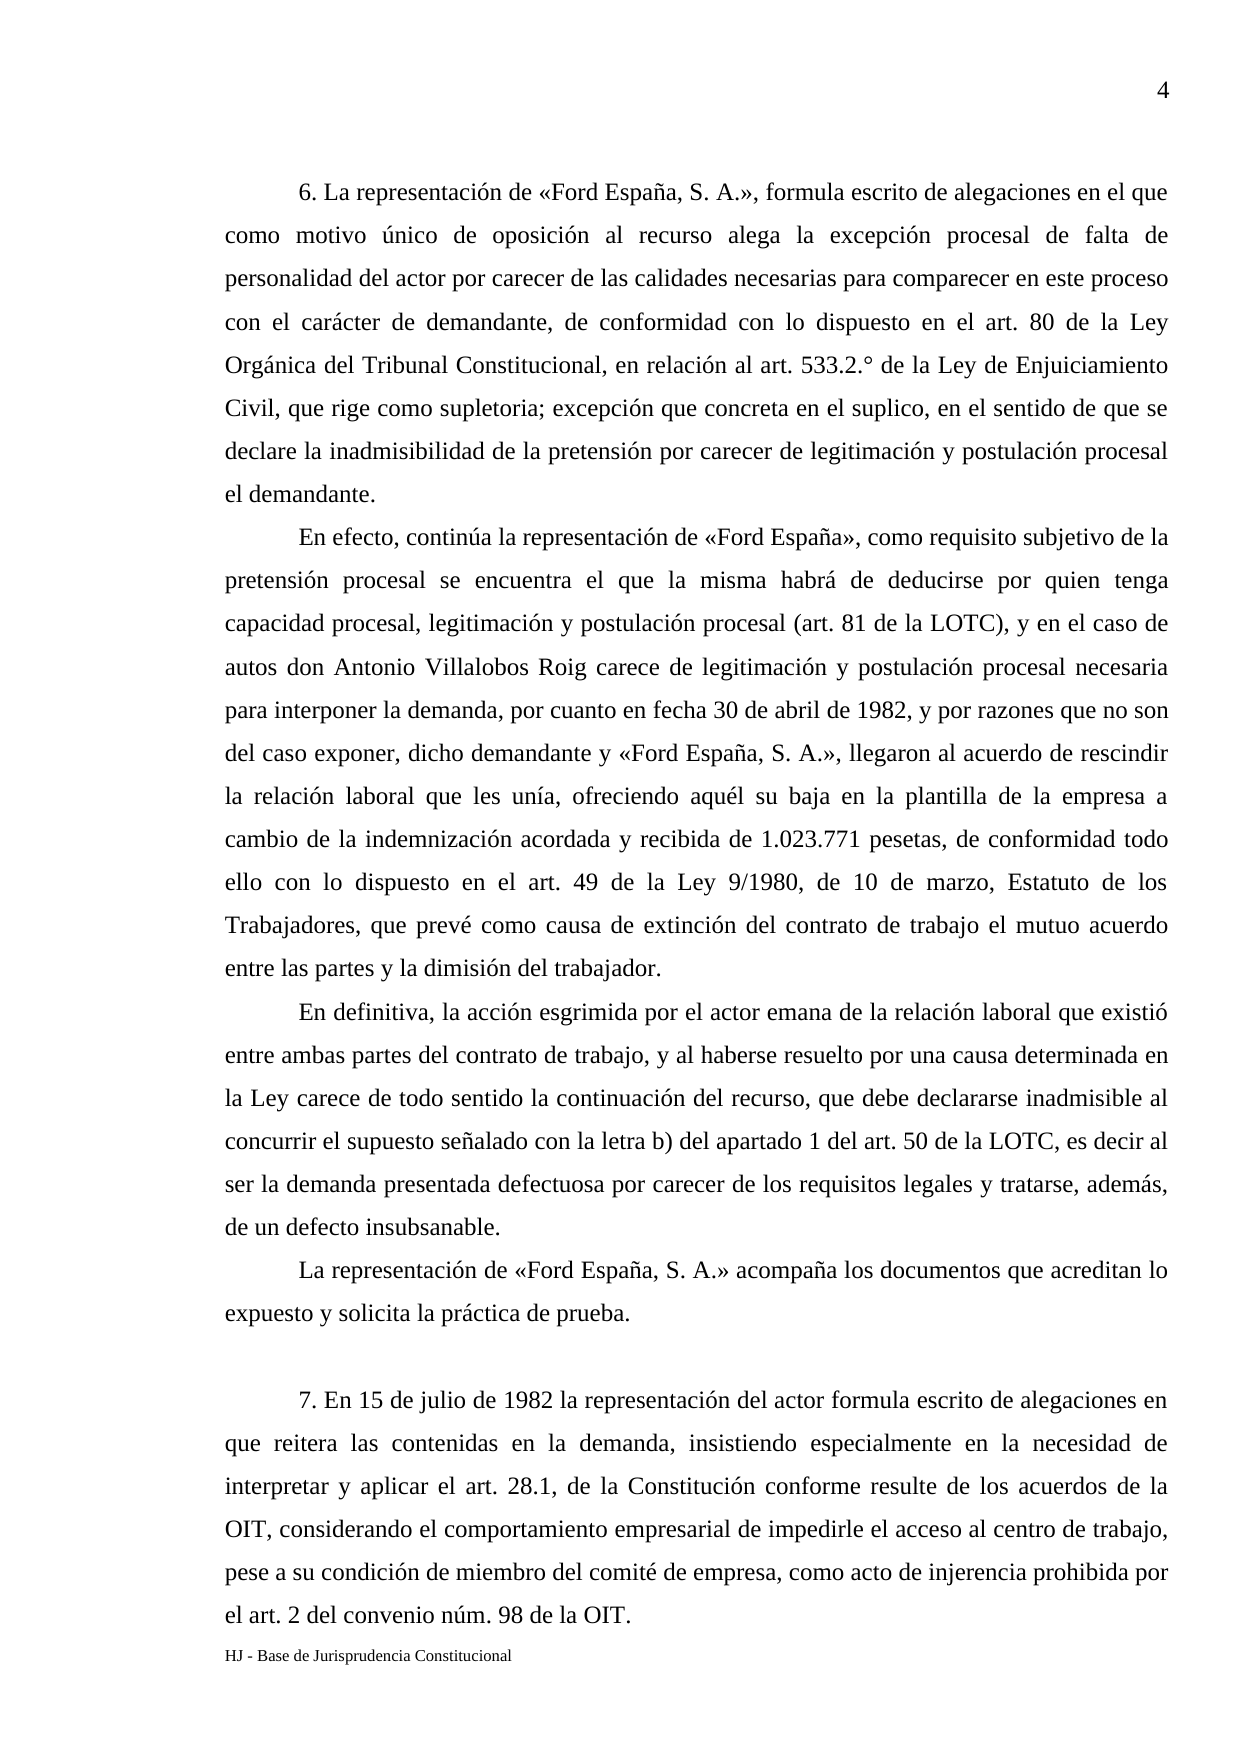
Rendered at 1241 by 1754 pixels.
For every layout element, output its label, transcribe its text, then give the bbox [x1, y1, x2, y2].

text 6. La representación de «Ford España, S. A.», formula escrito de alegaciones en el que como motivo único de oposición al recurso alega la excepción procesal de falta de personalidad del actor por carecer de las calidades necesarias para comparecer en este proceso con el carácter de demandante, de conformidad con lo dispuesto en el art. 80 de la Ley Orgánica del Tribunal Constitucional, en relación al art. 533.2.° de la Ley de Enjuiciamiento Civil, que rige como supletoria; excepción que concreta en el suplico, en el sentido de que se declare la inadmisibilidad de la pretensión por carecer de legitimación y postulación procesal el demandante. [224, 177, 1169, 508]
text En efecto, continúa la representación de «Ford España», como requisito subjetivo de la pretensión procesal se encuentra el que la misma habrá de deducirse por quien tenga capacidad procesal, legitimación y postulación procesal (art. 81 de la LOTC), y en el caso de autos don Antonio Villalobos Roig carece de legitimación y postulación procesal necesaria para interponer la demanda, por cuanto en fecha 30 de abril de 1982, y por razones que no son del caso exponer, dicho demandante y «Ford España, S. A.», llegaron al acuerdo de rescindir la relación laboral que les unía, ofreciendo aquél su baja en la plantilla de la empresa a cambio de la indemnización acordada y recibida de 1.023.771 pesetas, de conformidad todo ello con lo dispuesto en el art. 49 de la Ley 9/1980, de 10 de marzo, Estatuto de los Trabajadores, que prevé como causa de extinción del contrato de trabajo el mutuo acuerdo entre las partes y la dimisión del trabajador. [224, 522, 1169, 982]
text La representación de «Ford España, S. A.» acompaña los documentos que acreditan lo expuesto y solicita la práctica de prueba. [224, 1255, 1169, 1327]
text 7. En 15 de julio de 1982 la representación del actor formula escrito de alegaciones en que reitera las contenidas en la demanda, insistiendo especialmente en la necesidad de interpretar y aplicar el art. 28.1, de la Constitución conforme resulte de los acuerdos de la OIT, considerando el comportamiento empresarial de impedirle el acceso al centro de trabajo, pese a su condición de miembro del comité de empresa, como acto de injerencia prohibida por el art. 2 del convenio núm. 98 de la OIT. [224, 1385, 1169, 1629]
text En definitiva, la acción esgrimida por el actor emana de la relación laboral que existió entre ambas partes del contrato de trabajo, y al haberse resuelto por una causa determinada en la Ley carece de todo sentido la continuación del recurso, que debe declararse inadmisible al concurrir el supuesto señalado con la letra b) del apartado 1 del art. 50 de la LOTC, es decir al ser la demanda presentada defectuosa por carecer de los requisitos legales y tratarse, además, de un defecto insubsanable. [224, 997, 1169, 1241]
